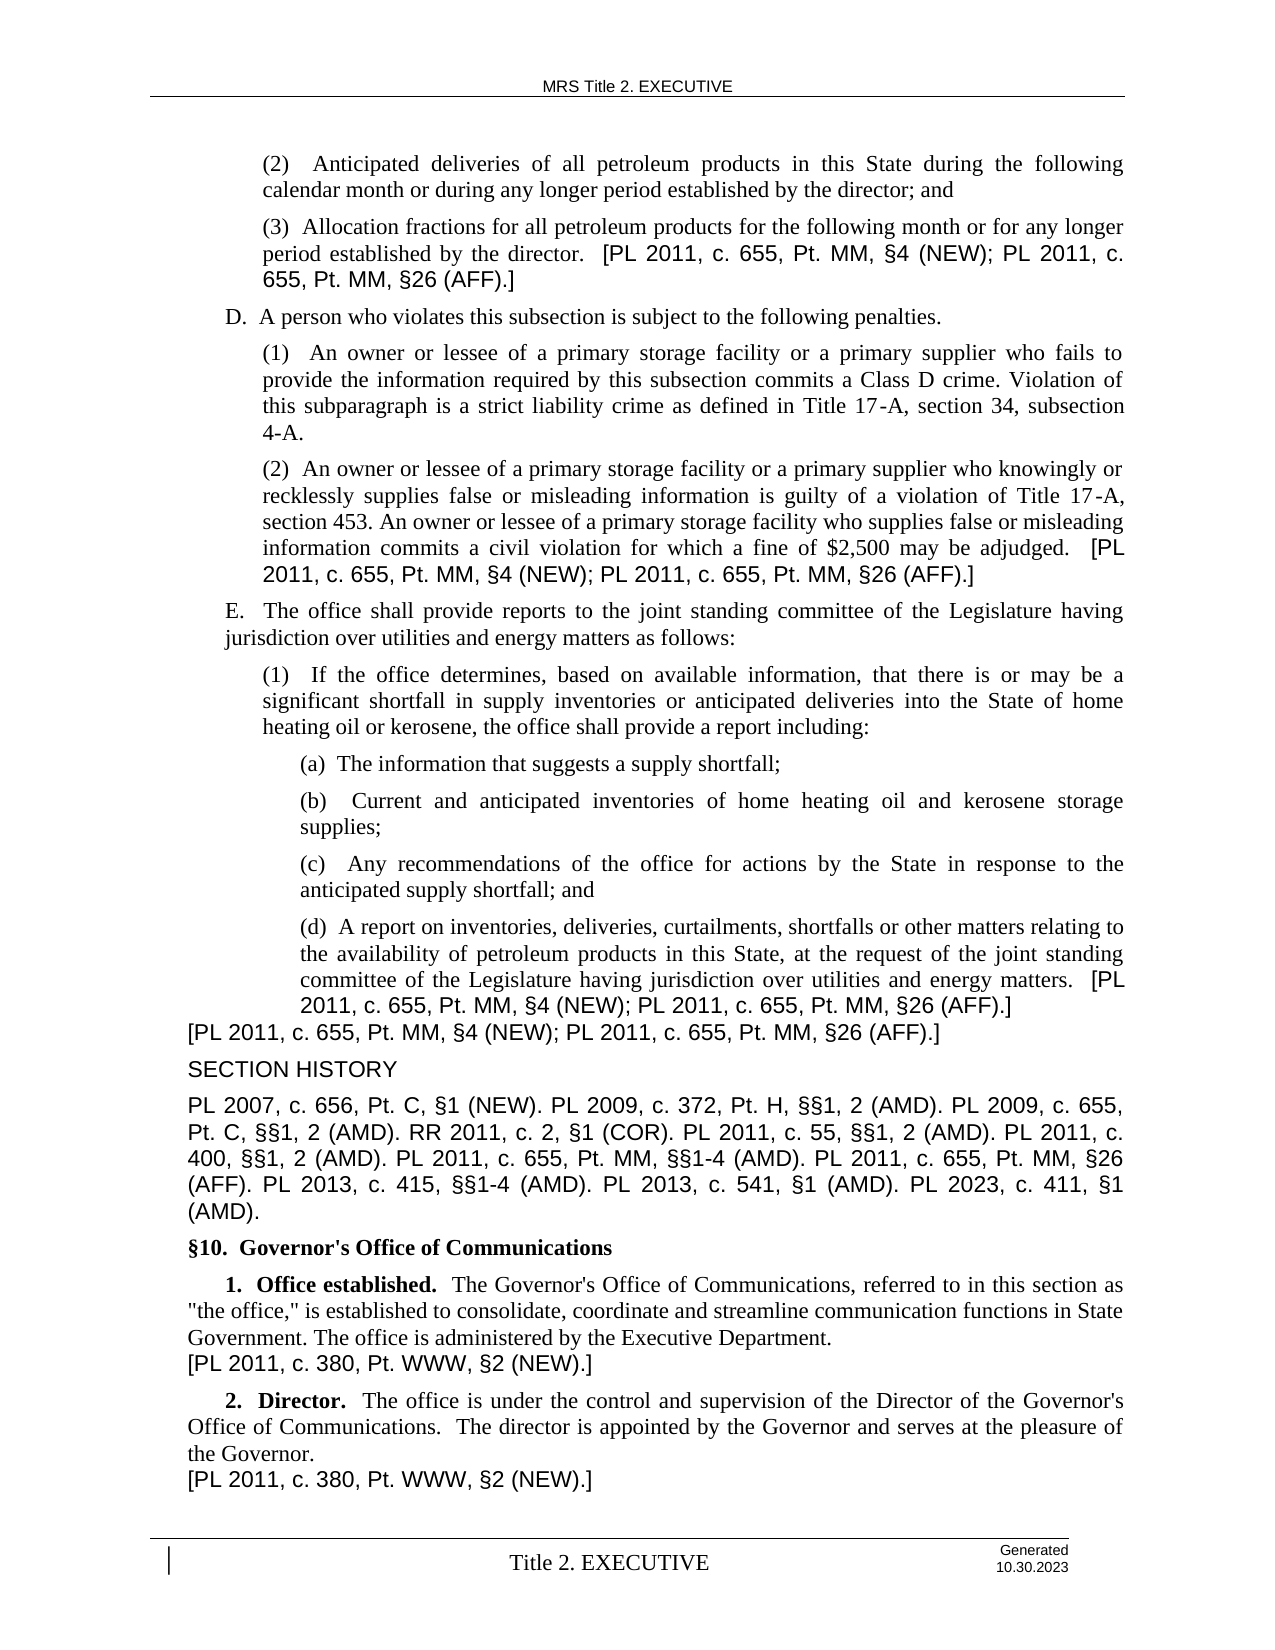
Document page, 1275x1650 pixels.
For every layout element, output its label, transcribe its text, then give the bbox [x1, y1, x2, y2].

text (2) An owner or lessee of a primary storage facility or a primary supplier who knowingly or recklessly supplies false or misleading information is guilty of a violation of Title 17‑A, section 453. An owner or lessee of a primary storage facility who supplies false or misleading information commits a civil violation for which a fine of $2,500 may be adjudged. [PL 2011, c. 655, Pt. MM, §4 (NEW); PL 2011, c. 655, Pt. MM, §26 (AFF).] [262, 455, 1125, 587]
text (1) If the office determines, based on available information, that there is or may be a significant shortfall in supply inventories or anticipated deliveries into the State of home heating oil or kerosene, the office shall provide a report including: [262, 661, 1125, 740]
text (a) The information that suggests a supply shortfall; [300, 750, 1125, 777]
text [PL 2011, c. 380, Pt. WWW, §2 (NEW).] [187, 1466, 1125, 1492]
text (1) An owner or lessee of a primary storage facility or a primary supplier who fails to provide the information required by this subsection commits a Class D crime. Violation of this subparagraph is a strict liability crime as defined in Title 17‑A, section 34, subsection 4‑A. [262, 339, 1125, 445]
text (2) Anticipated deliveries of all petroleum products in this State during the following calendar month or during any longer period established by the director; and [262, 150, 1125, 203]
text E. The office shall provide reports to the joint standing committee of the Legislature having jurisdiction over utilities and energy matters as follows: [225, 598, 1125, 650]
text §10. Governor's Office of Communications [187, 1234, 1125, 1261]
text [PL 2011, c. 655, Pt. MM, §4 (NEW); PL 2011, c. 655, Pt. MM, §26 (AFF).] [187, 1019, 1125, 1045]
text 2. Director. The office is under the control and supervision of the Director of the Governor's Office of Communications. The director is appointed by the Governor and serves at the pleasure of the Governor. [187, 1387, 1125, 1466]
text SECTION HISTORY [187, 1056, 1125, 1082]
text (d) A report on inventories, deliveries, curtailments, shortfalls or other matters relating to the availability of petroleum products in this State, at the request of the joint standing committee of the Legislature having jurisdiction over utilities and energy matters. [PL 2011, c. 655, Pt. MM, §4 (NEW); PL 2011, c. 655, Pt. MM, §26 (AFF).] [300, 913, 1125, 1019]
text (c) Any recommendations of the office for actions by the State in response to the anticipated supply shortfall; and [300, 850, 1125, 903]
text [PL 2011, c. 380, Pt. WWW, §2 (NEW).] [187, 1350, 1125, 1377]
text (b) Current and anticipated inventories of home heating oil and kerosene storage supplies; [300, 787, 1125, 840]
text 1. Office established. The Governor's Office of Communications, referred to in this section as "the office," is established to consolidate, coordinate and streamline communication functions in State Government. The office is administered by the Executive Department. [187, 1271, 1125, 1350]
text (3) Allocation fractions for all petroleum products for the following month or for any longer period established by the director. [PL 2011, c. 655, Pt. MM, §4 (NEW); PL 2011, c. 655, Pt. MM, §26 (AFF).] [262, 213, 1125, 292]
text D. A person who violates this subsection is subject to the following penalties. [225, 303, 1125, 329]
text PL 2007, c. 656, Pt. C, §1 (NEW). PL 2009, c. 372, Pt. H, §§1, 2 (AMD). PL 2009, c. 655, Pt. C, §§1, 2 (AMD). RR 2011, c. 2, §1 (COR). PL 2011, c. 55, §§1, 2 (AMD). PL 2011, c. 400, §§1, 2 (AMD). PL 2011, c. 655, Pt. MM, §§1-4 (AMD). PL 2011, c. 655, Pt. MM, §26 (AFF). PL 2013, c. 415, §§1-4 (AMD). PL 2013, c. 541, §1 (AMD). PL 2023, c. 411, §1 (AMD). [187, 1092, 1125, 1224]
